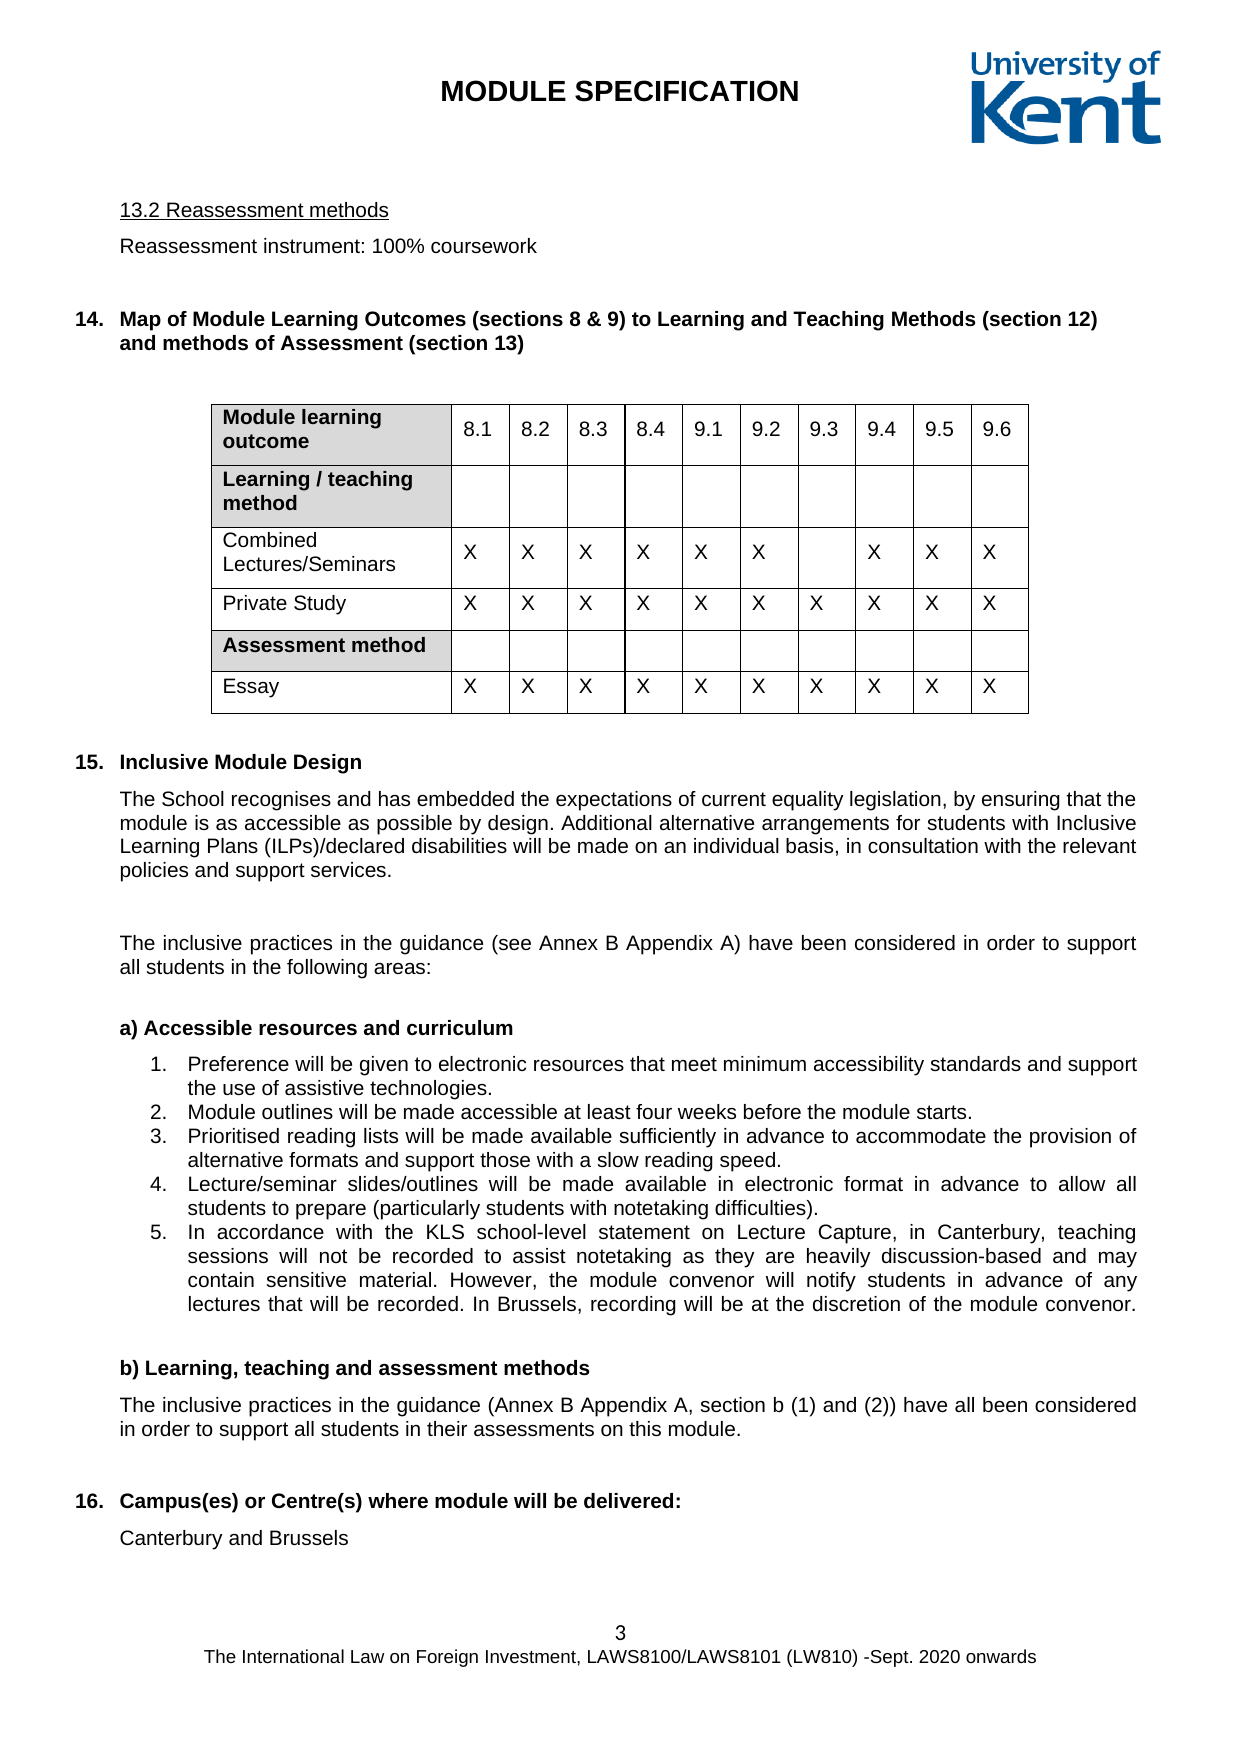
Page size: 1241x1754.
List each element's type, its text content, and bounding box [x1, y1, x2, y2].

list Prioritised reading lists will be made available sufficiently in advance to accommodate the provision of alternative formats and support those with a slow reading speed. [150, 1124, 1138, 1172]
table_cell X [683, 589, 740, 630]
table_cell X [683, 672, 740, 712]
table_cell Learning / teaching method [212, 466, 451, 527]
text Reassessment instrument: 100% coursework [119, 234, 1138, 258]
table_header 8.4 [626, 405, 682, 465]
table_cell X [452, 672, 509, 712]
list Module outlines will be made accessible at least four weeks before the module starts. [150, 1100, 1138, 1124]
table_cell [568, 631, 624, 671]
table_header 9.5 [914, 405, 971, 465]
table_cell [683, 466, 740, 527]
table_cell X [510, 528, 567, 588]
table_cell [972, 466, 1028, 527]
table_cell X [510, 672, 567, 712]
text 13.2 Reassessment methods [119, 198, 1138, 222]
table_cell [972, 631, 1028, 671]
table_header Module learning outcome [212, 405, 451, 465]
table_cell [914, 466, 971, 527]
table_cell [452, 631, 509, 671]
table_cell X [914, 672, 971, 712]
table_header 9.4 [856, 405, 913, 465]
text a) Accessible resources and curriculum [119, 992, 1138, 1039]
table_cell [683, 631, 740, 671]
list Preference will be given to electronic resources that meet minimum accessibility standards and support the use of assistive technologies. [150, 1052, 1138, 1100]
table_cell X [510, 589, 567, 630]
text The inclusive practices in the guidance (Annex B Appendix A, section b (1) and (2)) have all been considered in order to support all students in their assessments on this module. [119, 1392, 1138, 1440]
list Campus(es) or Centre(s) where module will be delivered: [75, 1489, 1138, 1513]
list Map of Module Learning Outcomes (sections 8 & 9) to Learning and Teaching Methods (section 12) and methods of Assessment (section 13) [75, 307, 1138, 355]
text The School recognises and has embedded the expectations of current equality legislation, by ensuring that the module is as accessible as possible by design. Additional alternative arrangements for students with Inclusive Learning Plans (ILPs)/declared disabilities will be made on an individual basis, in consultation with the relevant policies and support services. [119, 786, 1138, 882]
list Inclusive Module Design [75, 750, 1138, 774]
text Canterbury and Brussels [119, 1526, 1138, 1550]
table_cell Assessment method [212, 631, 451, 671]
picture [970, 48, 1163, 145]
table_cell X [626, 589, 682, 630]
table_cell [856, 631, 913, 671]
table_cell [626, 631, 682, 671]
table_header 9.1 [683, 405, 740, 465]
table_cell X [568, 528, 624, 588]
table_cell [568, 466, 624, 527]
table_cell X [626, 672, 682, 712]
table_cell X [856, 528, 913, 588]
list Lecture/seminar slides/outlines will be made available in electronic format in advance to allow all students to prepare (particularly students with notetaking difficulties). [150, 1172, 1138, 1220]
table_cell [914, 631, 971, 671]
table_cell X [741, 589, 798, 630]
table_cell [510, 466, 567, 527]
table_cell [799, 466, 855, 527]
table_cell X [914, 528, 971, 588]
table_cell [741, 466, 798, 527]
table_header 9.3 [799, 405, 855, 465]
table_cell X [799, 589, 855, 630]
table_cell [626, 466, 682, 527]
table_cell X [683, 528, 740, 588]
table_cell X [626, 528, 682, 588]
table_header 9.2 [741, 405, 798, 465]
table_cell X [972, 528, 1028, 588]
table_cell [799, 528, 855, 588]
table_cell Essay [212, 672, 451, 712]
table_cell [741, 631, 798, 671]
table_cell X [741, 672, 798, 712]
table_header 8.2 [510, 405, 567, 465]
table_header 9.6 [972, 405, 1028, 465]
table_cell X [741, 528, 798, 588]
table_cell X [972, 589, 1028, 630]
table_cell X [452, 528, 509, 588]
text b) Learning, teaching and assessment methods [119, 1356, 1138, 1380]
table_cell [510, 631, 567, 671]
table_cell X [856, 589, 913, 630]
table_header 8.3 [568, 405, 624, 465]
table_cell [856, 466, 913, 527]
table_header 8.1 [452, 405, 509, 465]
table_cell X [452, 589, 509, 630]
table_cell Combined Lectures/Seminars [212, 528, 451, 588]
table_cell [452, 466, 509, 527]
text The inclusive practices in the guidance (see Annex B Appendix A) have been considered in order to support all students in the following areas: [119, 931, 1138, 979]
list In accordance with the KLS school-level statement on Lecture Capture, in Canterbury, teaching sessions will not be recorded to assist notetaking as they are heavily discussion-based and may contain sensitive material. However, the module convenor will notify students in advance of any lectures that will be recorded. In Brussels, recording will be at the discretion of the module convenor. [150, 1220, 1138, 1343]
table_cell [799, 631, 855, 671]
table_cell X [856, 672, 913, 712]
table_cell X [914, 589, 971, 630]
table_cell X [972, 672, 1028, 712]
table_cell X [568, 589, 624, 630]
table_cell Private Study [212, 589, 451, 630]
table_cell X [799, 672, 855, 712]
table_cell X [568, 672, 624, 712]
